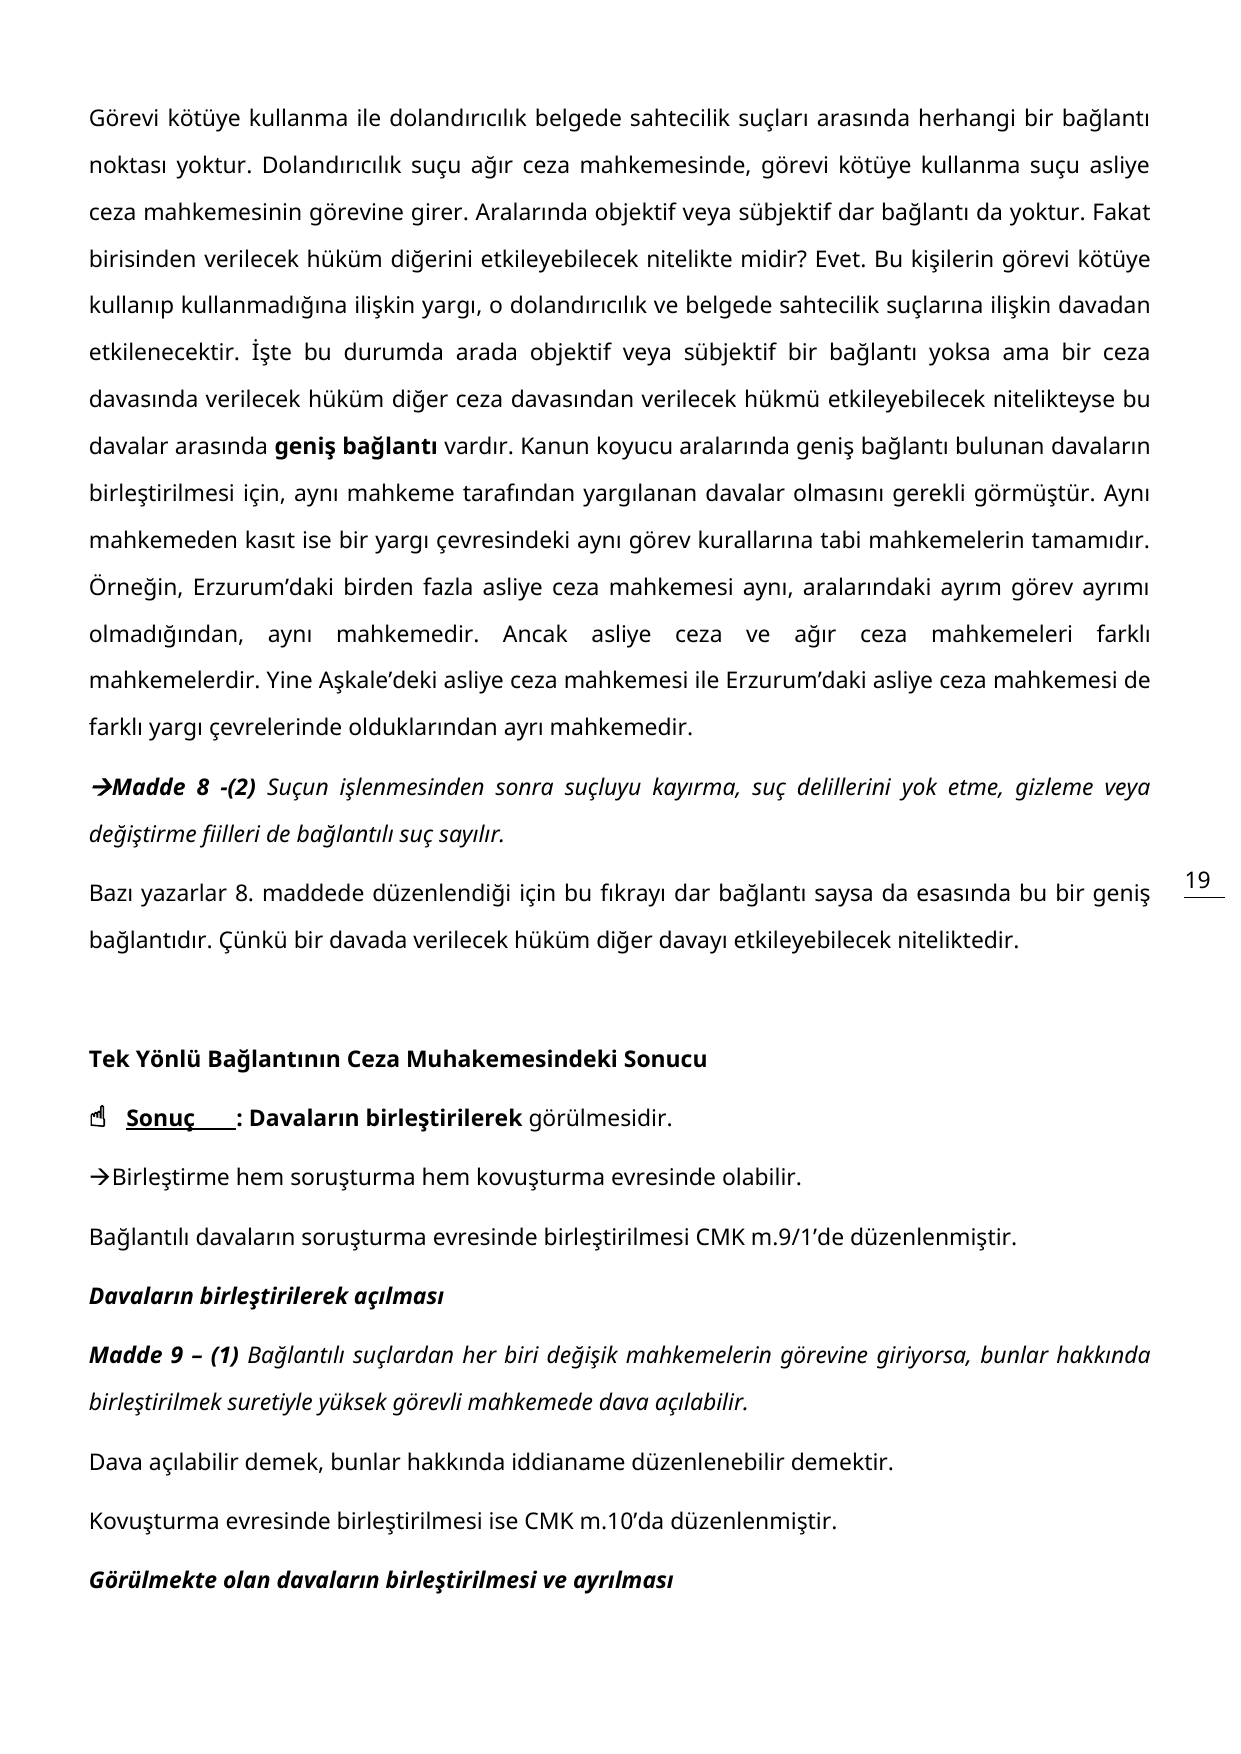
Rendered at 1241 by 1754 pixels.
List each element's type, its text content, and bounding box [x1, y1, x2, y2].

list Sonuç : Davaların birleştirilerek görülmesidir. [89, 1102, 1152, 1133]
text Kovuşturma evresinde birleştirilmesi ise CMK m.10’da düzenlenmiştir. [89, 1505, 1152, 1536]
text Bazı yazarlar 8. maddede düzenlendiği için bu fıkrayı dar bağlantı saysa da esasında bu bir geniş bağlantıdır. Çünkü bir davada verilecek hüküm diğer davayı etkileyebilecek niteliktedir. [89, 877, 1152, 955]
text Davaların birleştirilerek açılması [89, 1280, 1152, 1311]
text Dava açılabilir demek, bunlar hakkında iddianame düzenlenebilir demektir. [89, 1446, 1152, 1477]
text Görülmekte olan davaların birleştirilmesi ve ayrılması [89, 1564, 1152, 1596]
text Tek Yönlü Bağlantının Ceza Muhakemesindeki Sonucu [89, 1042, 1152, 1074]
text Madde 9 – (1) Bağlantılı suçlardan her biri değişik mahkemelerin görevine giriyorsa, bunlar hakkında birleştirilmek suretiyle yüksek görevli mahkemede dava açılabilir. [89, 1339, 1152, 1417]
text Bağlantılı davaların soruşturma evresinde birleştirilmesi CMK m.9/1’de düzenlenmiştir. [89, 1221, 1152, 1252]
text Birleştirme hem soruşturma hem kovuşturma evresinde olabilir. [89, 1161, 1152, 1192]
text Madde 8 -(2) Suçun işlenmesinden sonra suçluyu kayırma, suç delillerini yok etme, gizleme veya değiştirme fiilleri de bağlantılı suç sayılır. [89, 771, 1152, 849]
text Görevi kötüye kullanma ile dolandırıcılık belgede sahtecilik suçları arasında herhangi bir bağlantı noktası yoktur. Dolandırıcılık suçu ağır ceza mahkemesinde, görevi kötüye kullanma suçu asliye ceza mahkemesinin görevine girer. Aralarında objektif veya sübjektif dar bağlantı da yoktur. Fakat birisinden verilecek hüküm diğerini etkileyebilecek nitelikte midir? Evet. Bu kişilerin görevi kötüye kullanıp kullanmadığına ilişkin yargı, o dolandırıcılık ve belgede sahtecilik suçlarına ilişkin davadan etkilenecektir. İşte bu durumda arada objektif veya sübjektif bir bağlantı yoksa ama bir ceza davasında verilecek hüküm diğer ceza davasından verilecek hükmü etkileyebilecek nitelikteyse bu davalar arasında geniş bağlantı vardır. Kanun koyucu aralarında geniş bağlantı bulunan davaların birleştirilmesi için, aynı mahkeme tarafından yargılanan davalar olmasını gerekli görmüştür. Aynı mahkemeden kasıt ise bir yargı çevresindeki aynı görev kurallarına tabi mahkemelerin tamamıdır. Örneğin, Erzurum’daki birden fazla asliye ceza mahkemesi aynı, aralarındaki ayrım görev ayrımı olmadığından, aynı mahkemedir. Ancak asliye ceza ve ağır ceza mahkemeleri farklı mahkemelerdir. Yine Aşkale’deki asliye ceza mahkemesi ile Erzurum’daki asliye ceza mahkemesi de farklı yargı çevrelerinde olduklarından ayrı mahkemedir. [89, 102, 1152, 742]
